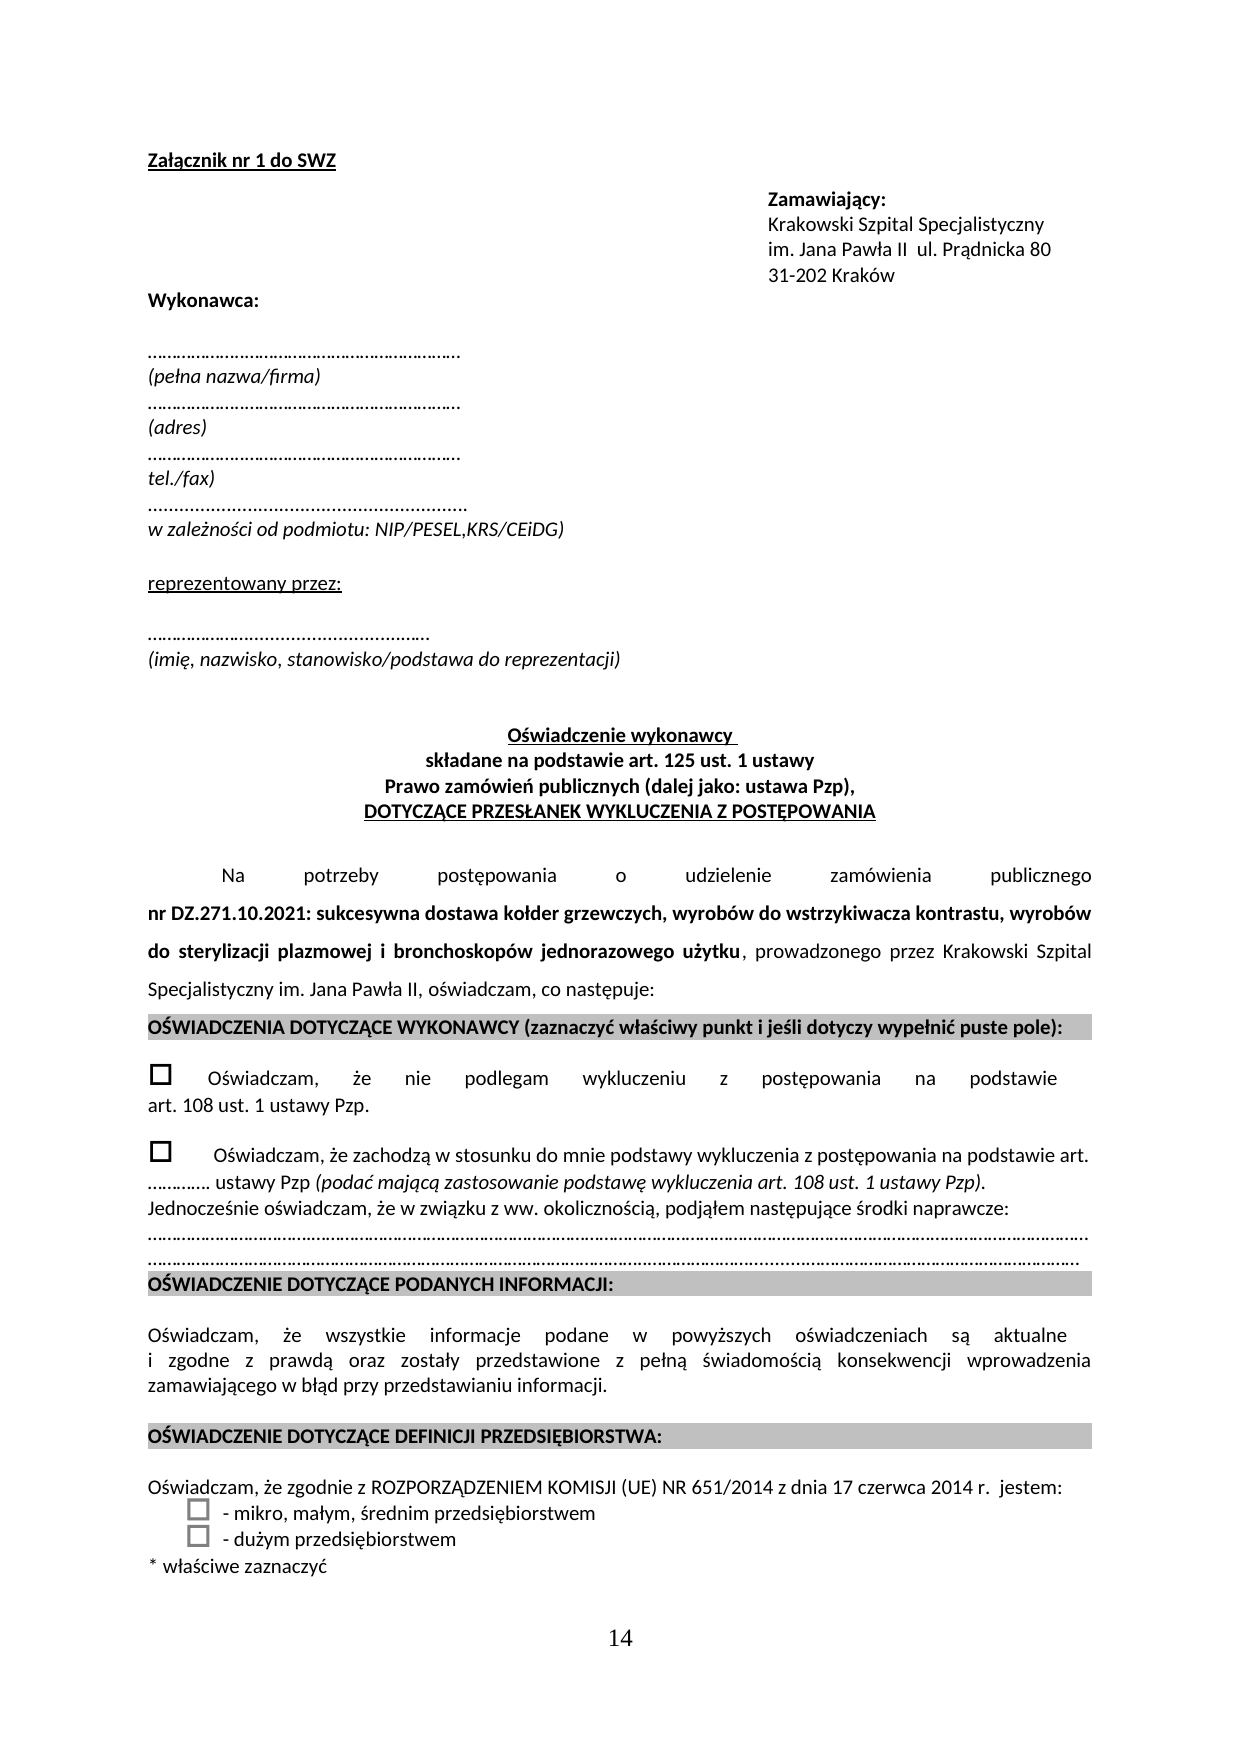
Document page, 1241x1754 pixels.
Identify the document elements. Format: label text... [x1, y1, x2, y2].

text 31-202 Kraków [694, 262, 1092, 287]
text ………………..……………………………………… [148, 440, 472, 465]
text ………………..……………………………………… [148, 338, 472, 364]
text Krakowski Szpital Specjalistyczny [694, 211, 1092, 237]
list - dużym przedsiębiorstwem [185, 1526, 1092, 1553]
text Oświadczam, że wszystkie informacje podane w powyższych oświadczeniach są aktualne i zgodne z prawdą oraz zostały przedstawione z pełną świadomością konsekwencji wprowadzenia zamawiającego w błąd przy przedstawianiu informacji. [148, 1322, 1092, 1398]
text …………………………………………………………………………………………..…………………...........………………………………………………… [148, 1246, 1092, 1271]
text ............................................................. [148, 491, 472, 516]
text DOTYCZĄCE PRZESŁANEK WYKLUCZENIA Z POSTĘPOWANIA [148, 798, 1092, 824]
text w zależności od podmiotu: NIP/PESEL,KRS/CEiDG) [148, 516, 1088, 542]
list - mikro, małym, średnim przedsiębiorstwem [185, 1500, 1092, 1526]
text tel./fax) [148, 465, 472, 491]
text składane na podstawie art. 125 ust. 1 ustawy [148, 748, 1092, 773]
text Zamawiający: [694, 186, 1092, 211]
text OŚWIADCZENIE DOTYCZĄCE PODANYCH INFORMACJI: [148, 1271, 1092, 1296]
text Załącznik nr 1 do SWZ [148, 148, 1092, 173]
text Oświadczam, że zgodnie z ROZPORZĄDZENIEM KOMISJI (UE) NR 651/2014 z dnia 17 czerwca 2014 r. jestem: [148, 1474, 1092, 1500]
text Na potrzeby postępowania o udzielenie zamówienia publicznego nr DZ.271.10.2021: sukcesywna dostawa kołder grzewczych, wyrobów do wstrzykiwacza kontrastu, wyrobów do sterylizacji plazmowej i bronchoskopów jednorazowego użytku, prowadzonego przez Krakowski Szpital Specjalistyczny im. Jana Pawła II, oświadczam, co następuje: [148, 862, 1092, 1002]
text Prawo zamówień publicznych (dalej jako: ustawa Pzp), [148, 773, 1092, 798]
text * właściwe zaznaczyć [148, 1553, 1092, 1578]
text reprezentowany przez: [148, 570, 1092, 595]
text Oświadczam, że zachodzą w stosunku do mnie podstawy wykluczenia z postępowania na podstawie art. …………. ustawy Pzp (podać mającą zastosowanie podstawę wykluczenia art. 108 ust. 1 ustawy Pzp). Jednocześnie oświadczam, że w związku z ww. okolicznością, podjąłem następujące środki naprawcze: …………………………….……………………………………………………………………………………………………………………………………………… [148, 1143, 1092, 1246]
text Wykonawca: [148, 287, 1092, 313]
text ………………….............................…… [148, 621, 472, 646]
text OŚWIADCZENIE DOTYCZĄCE DEFINICJI PRZEDSIĘBIORSTWA: [148, 1423, 1092, 1449]
text im. Jana Pawła II ul. Prądnicka 80 [694, 237, 1092, 262]
text OŚWIADCZENIA DOTYCZĄCE WYKONAWCY (zaznaczyć właściwy punkt i jeśli dotyczy wypełnić puste pole): [148, 1014, 1092, 1040]
text (imię, nazwisko, stanowisko/podstawa do reprezentacji) [148, 646, 1088, 671]
text Oświadczenie wykonawcy [148, 722, 1092, 748]
text ………………..……………………………………… [148, 389, 472, 414]
text (adres) [148, 414, 472, 440]
text (pełna nazwa/firma) [148, 364, 472, 389]
text Oświadczam, że nie podlegam wykluczeniu z postępowania na podstawie art. 108 ust. 1 ustawy Pzp. [148, 1065, 1092, 1117]
